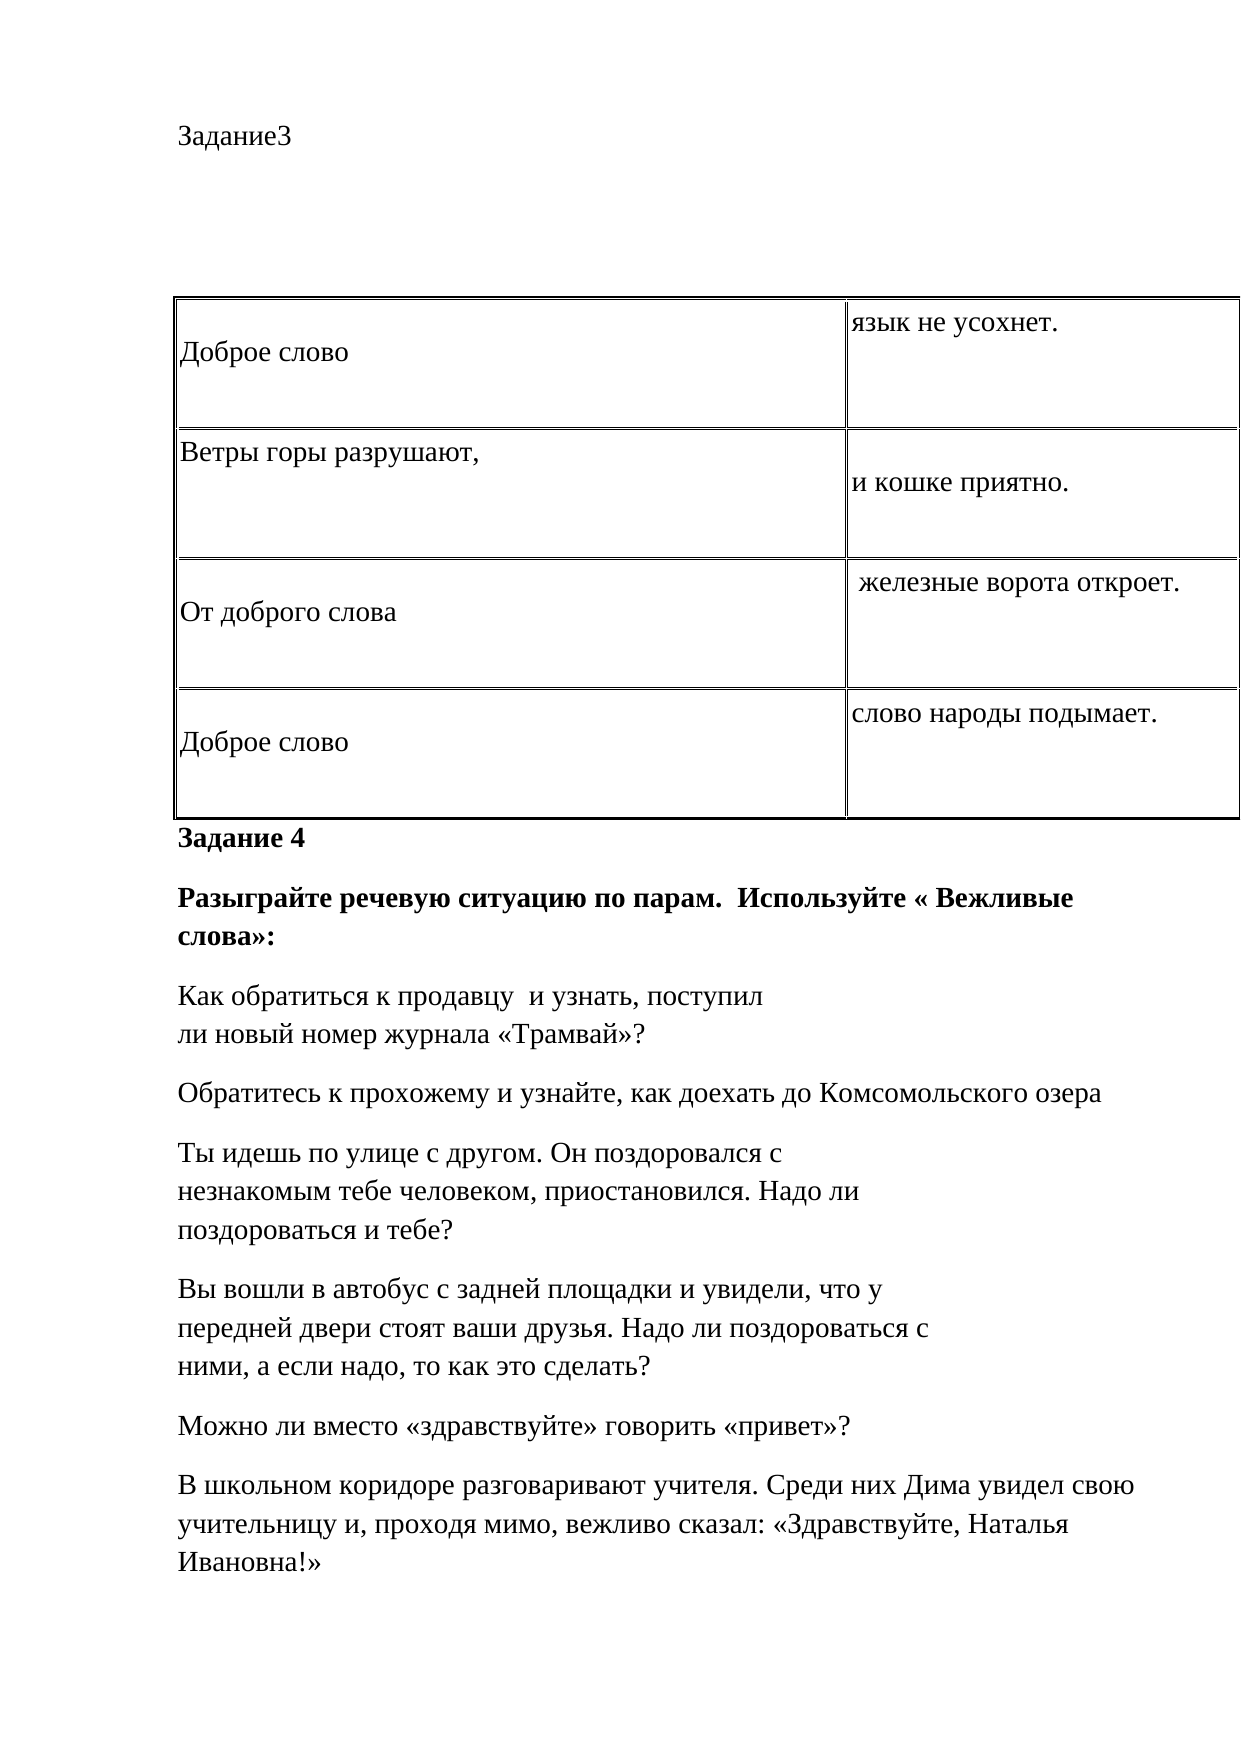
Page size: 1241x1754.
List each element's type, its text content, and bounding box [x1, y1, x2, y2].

table_cell слово народы подымает. [847, 687, 1240, 817]
text Разыграйте речевую ситуацию по парам. Используйте « Вежливые слова»: [177, 880, 1152, 952]
text Обратитесь к прохожему и узнайте, как доехать до Комсомольского озера [177, 1076, 1152, 1109]
table_header язык не усохнет. [847, 300, 1239, 426]
text Ты идешь по улице с другом. Он поздоровался с незнакомым тебе человеком, приостановился. Надо ли поздороваться и тебе? [177, 1135, 1152, 1246]
text Вы вошли в автобус с задней площадки и увидели, что у передней двери стоят ваши друзья. Надо ли поздороваться с ними, а если надо, то как это сделать? [177, 1271, 1152, 1382]
table_cell Ветры горы разрушают, [177, 426, 845, 557]
text В школьном коридоре разговаривают учителя. Среди них Дима увидел свою учительницу и, проходя мимо, вежливо сказал: «Здравствуйте, Наталья Ивановна!» [177, 1467, 1152, 1578]
table_cell От доброго слова [175, 557, 847, 687]
text Как обратиться к продавцу и узнать, поступил ли новый номер журнала «Трамвай»? [177, 978, 1152, 1050]
text Задание3 [177, 118, 1152, 152]
table_cell Доброе слово [175, 687, 847, 817]
table_cell железные ворота откроет. [847, 557, 1240, 687]
table_header Доброе слово [177, 300, 847, 426]
text Можно ли вместо «здравствуйте» говорить «привет»? [177, 1408, 1152, 1441]
table_cell и кошке приятно. [848, 426, 1239, 557]
text Задание 4 [177, 820, 1152, 854]
